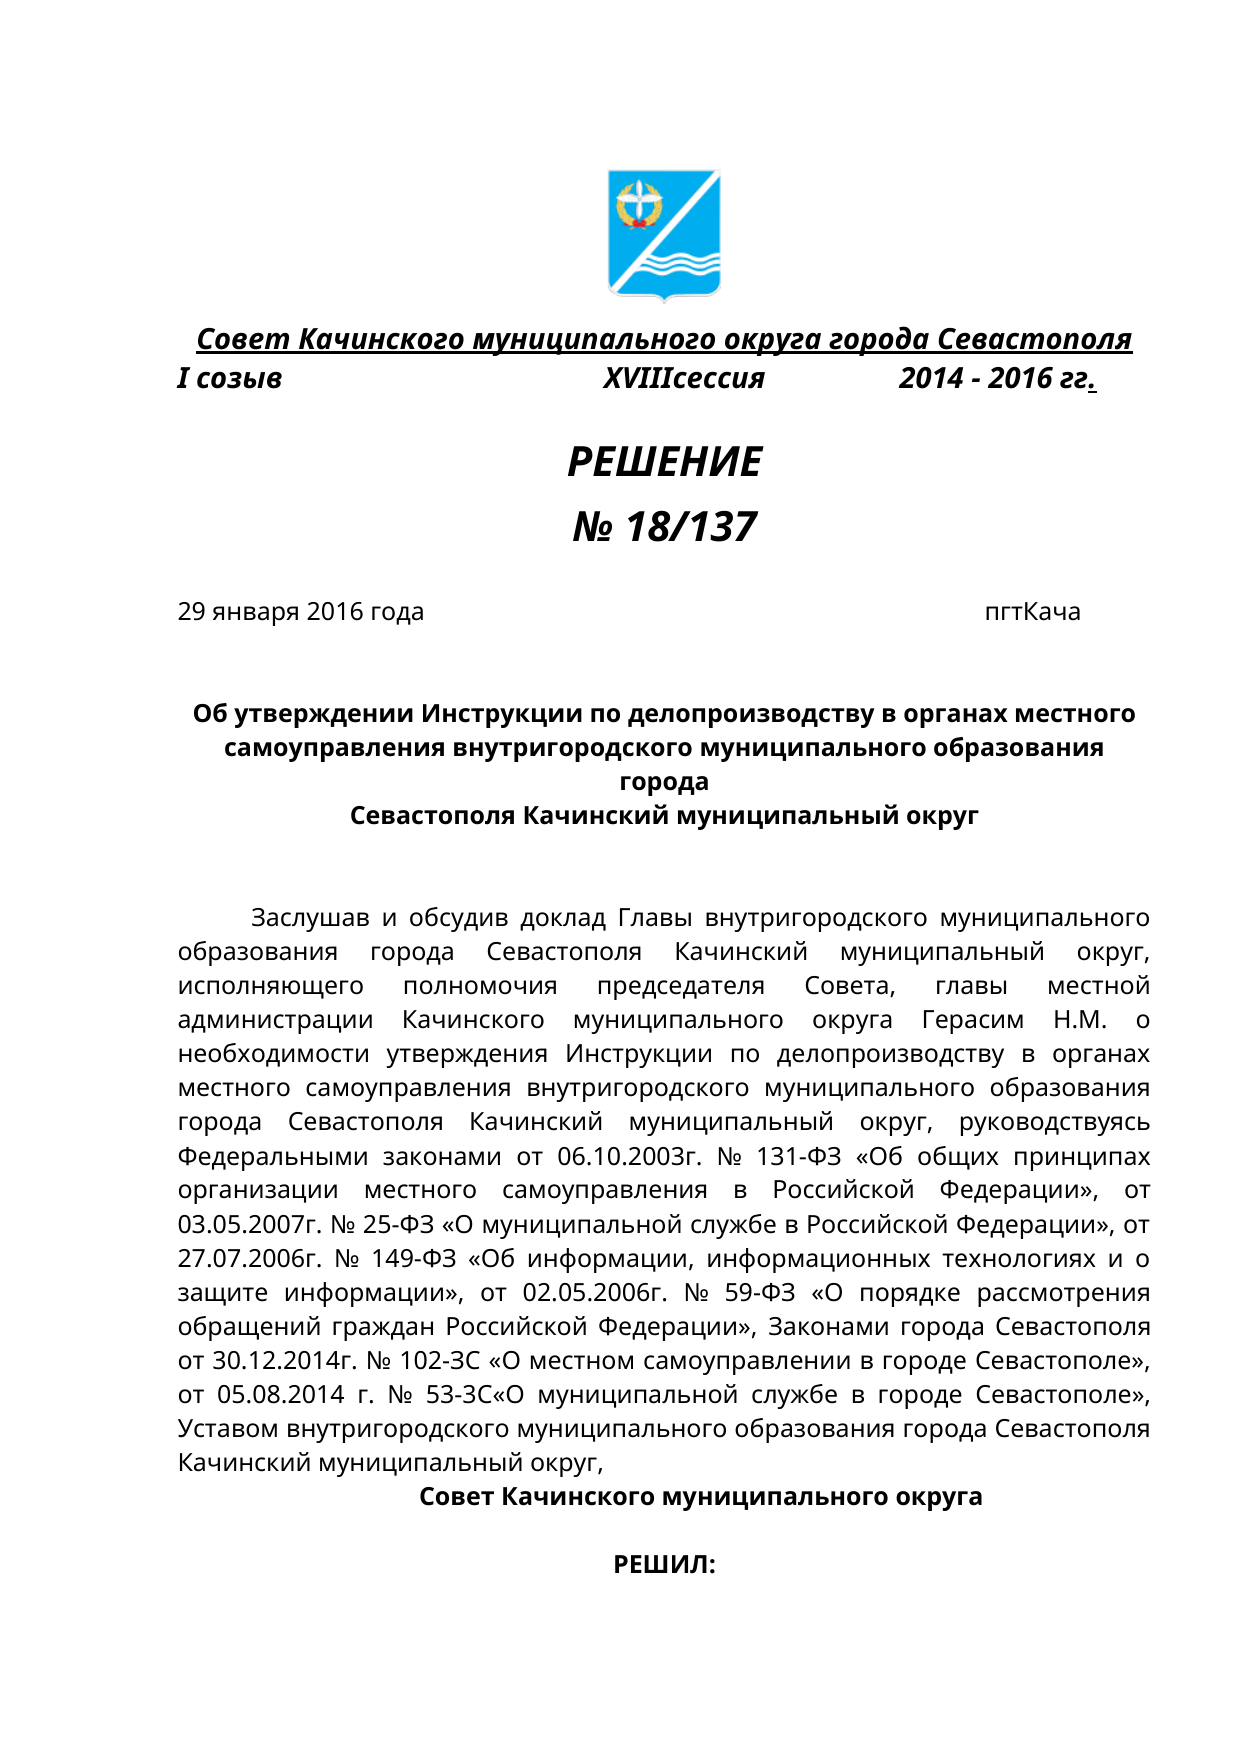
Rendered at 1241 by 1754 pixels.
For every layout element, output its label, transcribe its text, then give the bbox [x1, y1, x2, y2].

text № 18/137 [177, 497, 1152, 553]
text Совет Качинского муниципального округа города Севастополя [177, 318, 1152, 358]
text РЕШЕНИЕ [177, 431, 1152, 488]
table_header XVIIIсессия [498, 358, 871, 397]
table_header 29 января 2016 года [166, 593, 664, 627]
table_header 2014 - 2016 гг. [871, 358, 1107, 397]
picture [607, 169, 722, 304]
text Заслушав и обсудив доклад Главы внутригородского муниципального образования города Севастополя Качинский муниципальный округ, исполняющего полномочия председателя Совета, главы местной администрации Качинского муниципального округа Герасим Н.М. о необходимости утверждения Инструкции по делопроизводству в органах местного самоуправления внутригородского муниципального образования города Севастополя Качинский муниципальный округ, руководствуясь Федеральными законами от 06.10.2003г. № 131-ФЗ «Об общих принципах организации местного самоуправления в Российской Федерации», от 03.05.2007г. № 25-ФЗ «О муниципальной службе в Российской Федерации», от 27.07.2006г. № 149-ФЗ «Об информации, информационных технологиях и о защите информации», от 02.05.2006г. № 59-ФЗ «О порядке рассмотрения обращений граждан Российской Федерации», Законами города Севастополя от 30.12.2014г. № 102-ЗС «О местном самоуправлении в городе Севастополе», от 05.08.2014 г. № 53-3C«О муниципальной службе в городе Севастополе», Уставом внутригородского муниципального образования города Севастополя Качинский муниципальный округ, [177, 900, 1152, 1479]
table_header I созыв [166, 358, 498, 397]
text РЕШИЛ: [177, 1547, 1152, 1581]
table_header пгтКача [664, 593, 1093, 627]
text Об утверждении Инструкции по делопроизводству в органах местного самоуправления внутригородского муниципального образования города Севастополя Качинский муниципальный округ [177, 695, 1152, 832]
text Совет Качинского муниципального округа [177, 1479, 1152, 1513]
